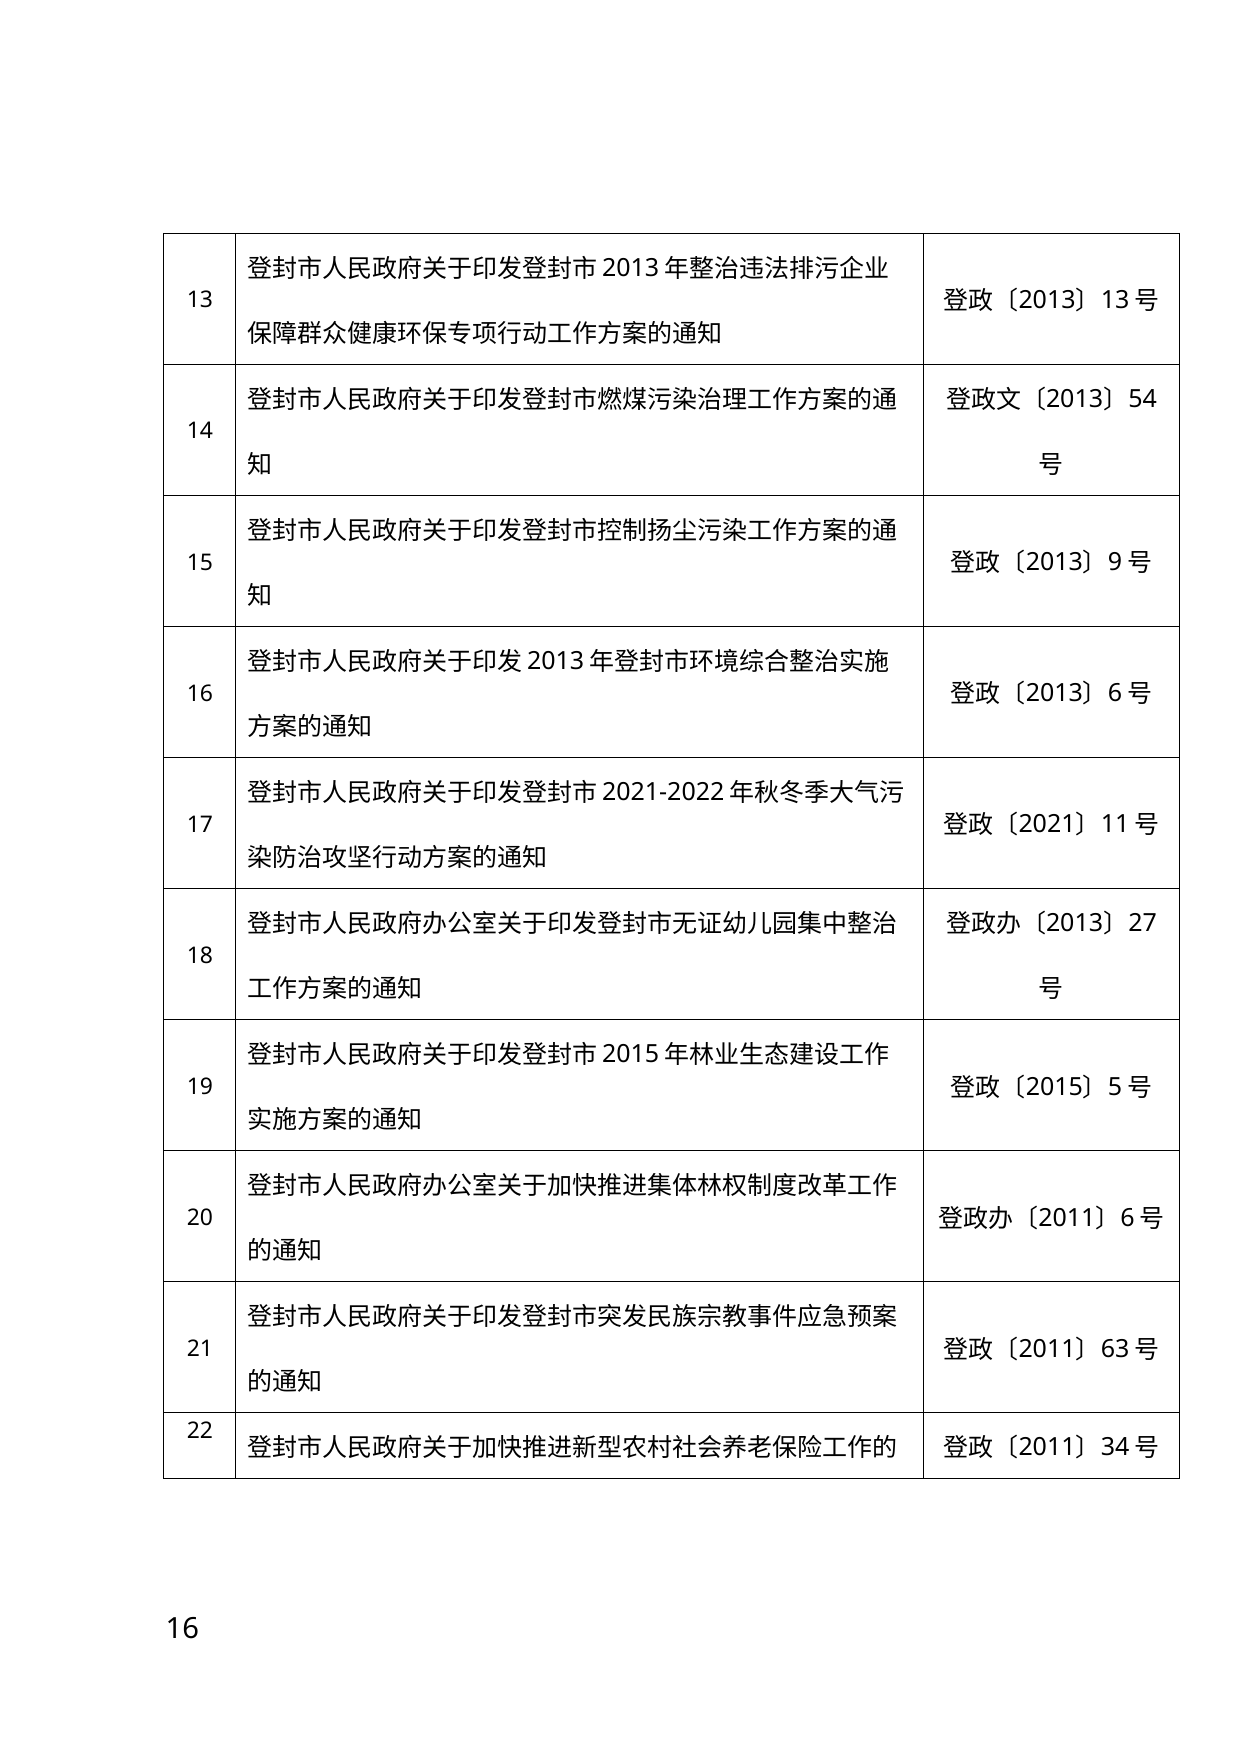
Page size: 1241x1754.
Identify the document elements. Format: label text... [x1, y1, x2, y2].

table_cell 登政办〔2013〕27号 [924, 889, 1179, 1019]
table_cell 登封市人民政府关于印发登封市2021-2022年秋冬季大气污染防治攻坚行动方案的通知 [236, 758, 923, 888]
table_cell 16 [164, 627, 235, 757]
table_cell 登政〔2021〕11号 [924, 758, 1179, 888]
table_cell 登封市人民政府办公室关于加快推进集体林权制度改革工作的通知 [236, 1151, 923, 1281]
table_cell 登政文〔2013〕54号 [924, 365, 1179, 495]
table_cell 登封市人民政府办公室关于印发登封市无证幼儿园集中整治工作方案的通知 [236, 889, 923, 1019]
table_cell 登封市人民政府关于印发登封市2013年整治违法排污企业保障群众健康环保专项行动工作方案的通知 [236, 234, 923, 364]
table_cell 登封市人民政府关于印发登封市突发民族宗教事件应急预案的通知 [236, 1282, 923, 1412]
table_cell 登政〔2015〕5号 [924, 1020, 1179, 1150]
table_cell 登封市人民政府关于印发登封市控制扬尘污染工作方案的通知 [236, 496, 923, 626]
table_cell 登政〔2011〕63号 [924, 1282, 1179, 1412]
table_cell 登封市人民政府关于印发登封市燃煤污染治理工作方案的通知 [236, 365, 923, 495]
table_cell 18 [164, 889, 235, 1019]
table_cell 20 [164, 1151, 235, 1281]
table_cell 21 [164, 1282, 235, 1412]
table_cell 登政办〔2011〕6号 [924, 1151, 1179, 1281]
table_cell 登封市人民政府关于印发登封市2015年林业生态建设工作实施方案的通知 [236, 1020, 923, 1150]
table_cell 22 [164, 1413, 235, 1478]
table_cell 13 [164, 234, 235, 364]
table_cell 登政〔2013〕13号 [924, 234, 1179, 364]
table_cell 登政〔2011〕34号 [924, 1413, 1179, 1478]
table_cell 登封市人民政府关于印发2013年登封市环境综合整治实施方案的通知 [236, 627, 923, 757]
table_cell 14 [164, 365, 235, 495]
table_cell 17 [164, 758, 235, 888]
table_cell 19 [164, 1020, 235, 1150]
table_cell 登政〔2013〕6号 [924, 627, 1179, 757]
table_cell 登政〔2013〕9号 [924, 496, 1179, 626]
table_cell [236, 1413, 923, 1478]
table_cell 15 [164, 496, 235, 626]
